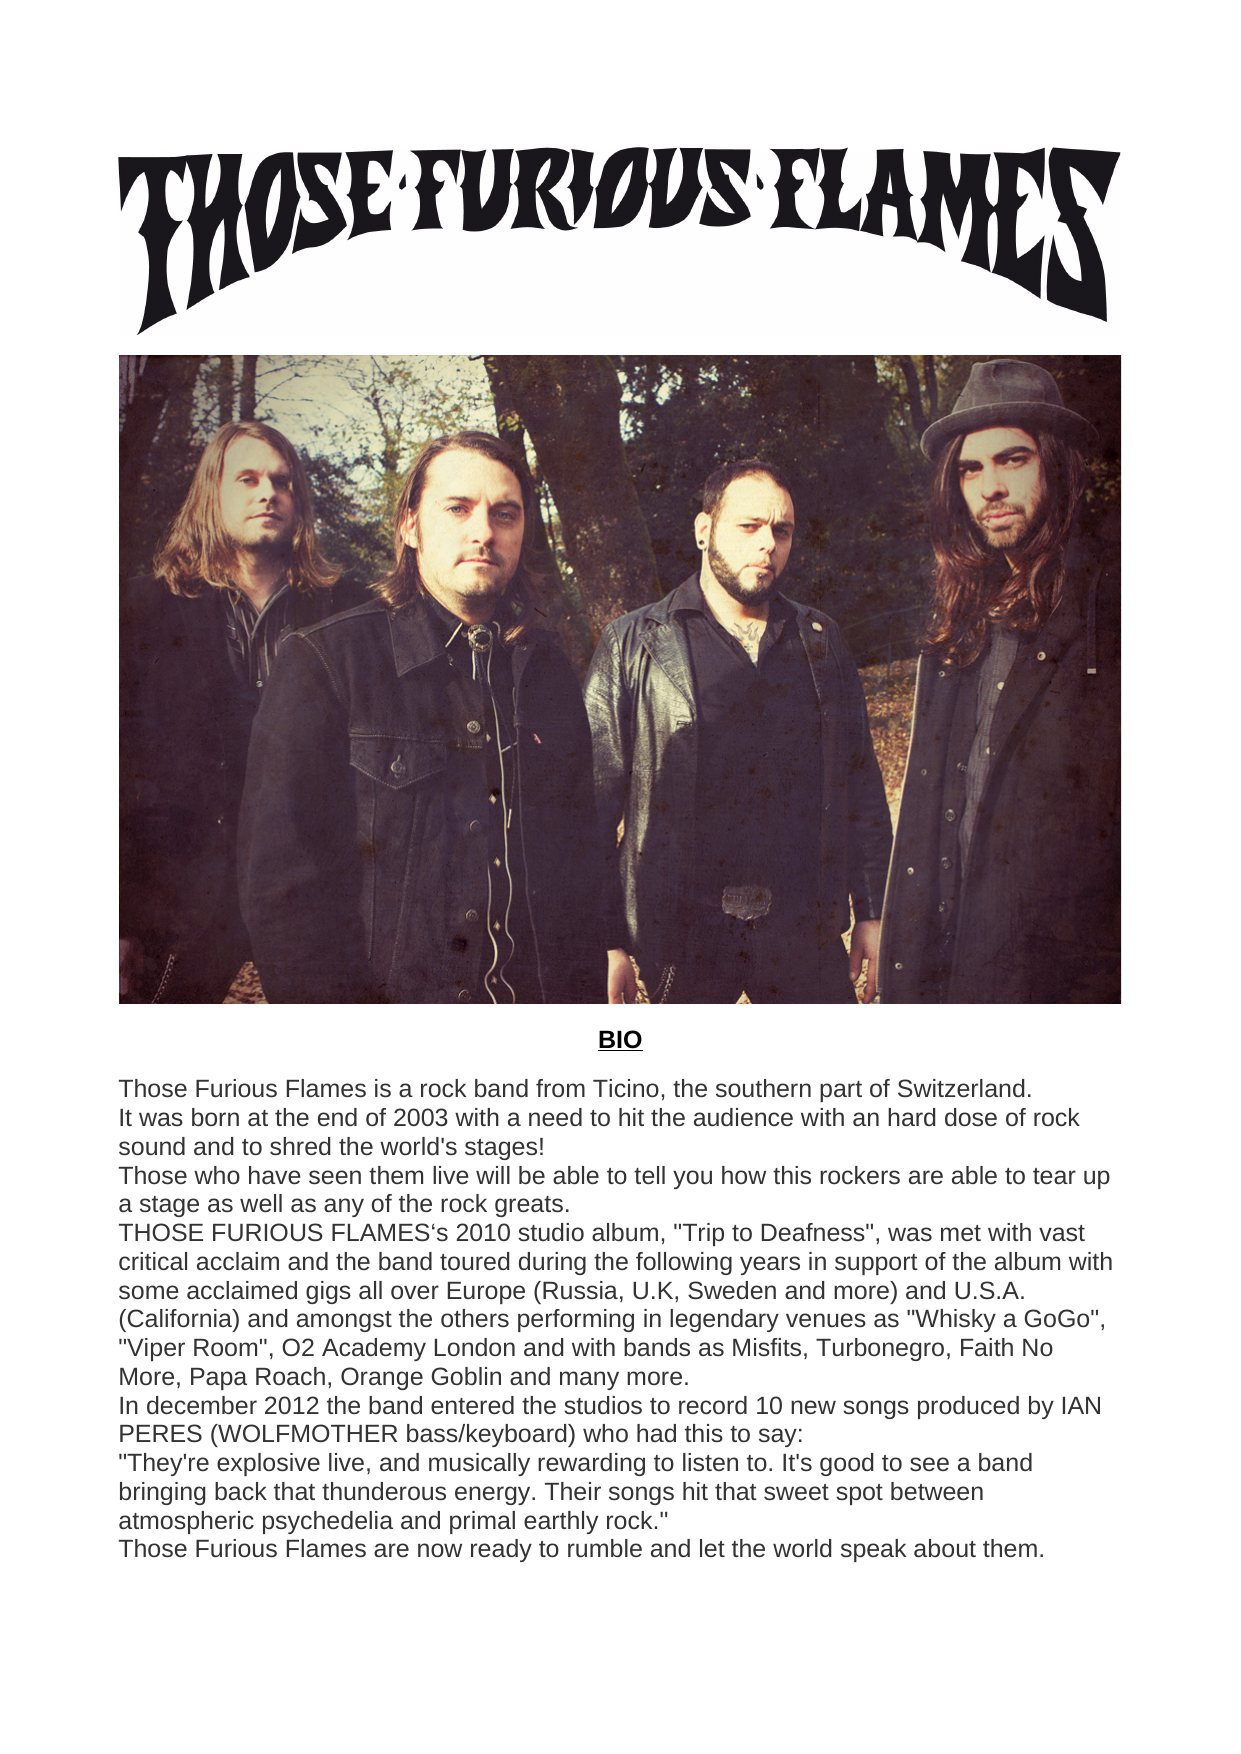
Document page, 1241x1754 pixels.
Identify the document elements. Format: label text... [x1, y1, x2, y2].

picture [118, 147, 1121, 335]
text Those Furious Flames is a rock band from Ticino, the southern part of Switzerland. It was born at the end of 2003 with a need to hit the audience with an hard dose of rock sound and to shred the world's stages! Those who have seen them live will be able to tell you how this rockers are able to tear up a stage as well as any of the rock greats. THOSE FURIOUS FLAMES‘s 2010 studio album, "Trip to Deafness", was met with vast critical acclaim and the band toured during the following years in support of the album with some acclaimed gigs all over Europe (Russia, U.K, Sweden and more) and U.S.A. (California) and amongst the others performing in legendary venues as "Whisky a GoGo", "Viper Room", O2 Academy London and with bands as Misfits, Turbonegro, Faith No More, Papa Roach, Orange Goblin and many more. In december 2012 the band entered the studios to record 10 new songs produced by IAN PERES (WOLFMOTHER bass/keyboard) who had this to say: "They're explosive live, and musically rewarding to listen to. It's good to see a band bringing back that thunderous energy. Their songs hit that sweet spot between atmospheric psychedelia and primal earthly rock." Those Furious Flames are now ready to rumble and let the world speak about them. [118, 1074, 1122, 1563]
text BIO [118, 1025, 1122, 1053]
picture [119, 355, 1122, 1004]
